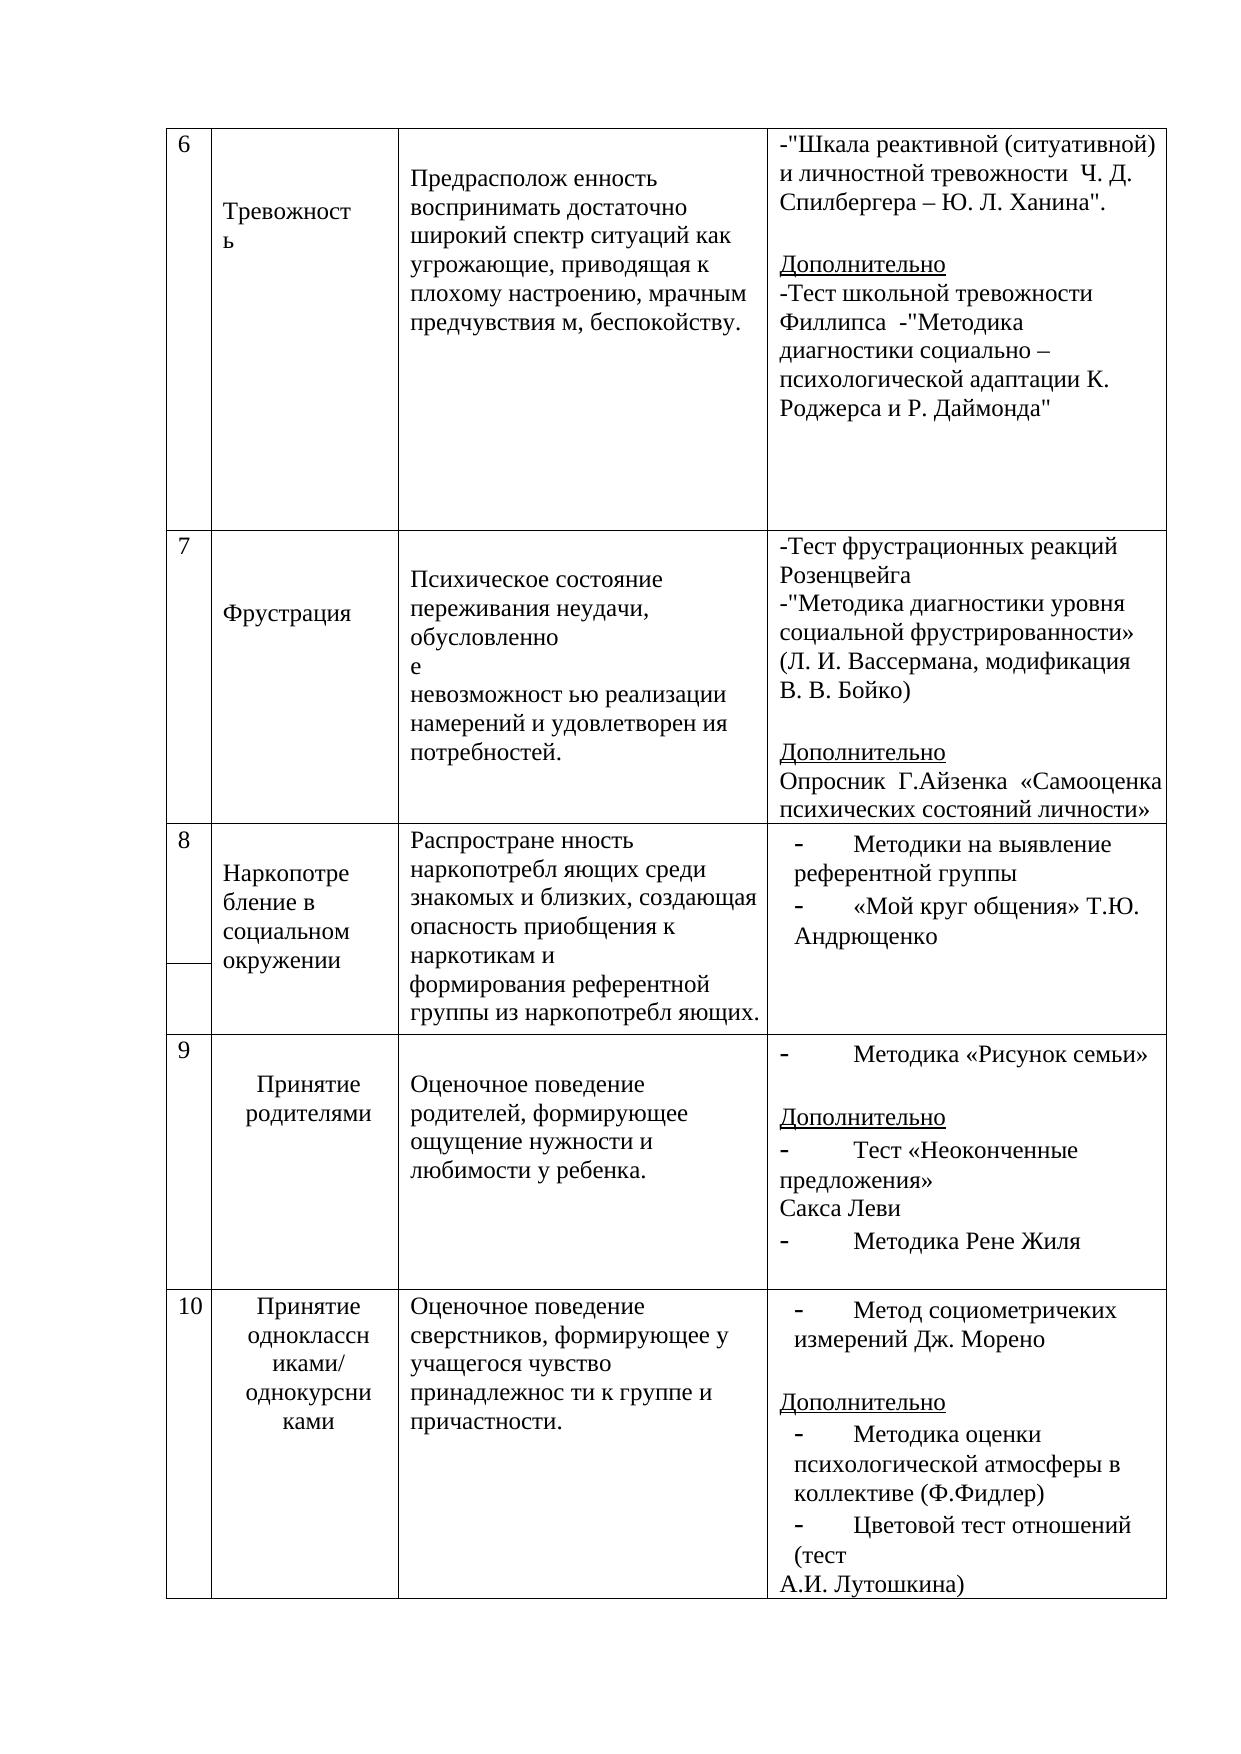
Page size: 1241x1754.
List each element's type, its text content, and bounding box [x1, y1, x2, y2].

table_cell 8 [167, 824, 211, 963]
table_cell Оценочное поведение родителей, формирующее ощущение нужности и любимости у ребенка. [399, 1035, 767, 1289]
table_cell Психическое состояние переживания неудачи, обусловленно е невозможност ью реализации намерений и удовлетворен ия потребностей. [399, 531, 767, 823]
table_cell -Тест фрустрационных реакций Розенцвейга -"Методика диагностики уровня социальной фрустрированности» (Л. И. Вассермана, модификация В. В. Бойко) Дополнительно Опросник Г.Айзенка «Самооценка психических состояний личности» [768, 531, 1166, 823]
table_cell Наркопотре бление в социальном окружении [212, 824, 398, 1034]
table_cell Оценочное поведение сверстников, формирующее у учащегося чувство принадлежнос ти к группе и причастности. [399, 1290, 767, 1598]
table_cell Методики на выявление референтной группы «Мой круг общения» Т.Ю. Андрющенко [768, 824, 1166, 1034]
table_cell 6 [167, 129, 211, 529]
table_cell Предрасполож енность воспринимать достаточно широкий спектр ситуаций как угрожающие, приводящая к плохому настроению, мрачным предчувствия м, беспокойству. [399, 129, 767, 529]
table_cell 10 [167, 1290, 211, 1598]
table_cell Методика «Рисунок семьи» Дополнительно Тест «Неоконченные предложения» Сакса Леви Методика Рене Жиля [768, 1035, 1166, 1289]
table_cell [167, 964, 211, 1034]
table_cell -"Шкала реактивной (ситуативной) и личностной тревожности Ч. Д. Спилбергера – Ю. Л. Ханина". Дополнительно -Тест школьной тревожности Филлипса -"Методика диагностики социально – психологической адаптации К. Роджерса и Р. Даймонда" [768, 129, 1166, 529]
table_cell Распростране нность наркопотребл яющих среди знакомых и близких, создающая опасность приобщения к наркотикам и формирования референтной группы из наркопотребл яющих. [399, 824, 767, 1034]
table_cell 7 [167, 531, 211, 823]
table_cell 9 [167, 1035, 211, 1289]
table_cell Принятие одноклассн иками/ однокурсни ками [212, 1290, 398, 1598]
table_cell Тревожност ь [212, 129, 398, 529]
table_cell Метод социометричеких измерений Дж. Морено Дополнительно Методика оценки психологической атмосферы в коллективе (Ф.Фидлер) Цветовой тест отношений (тест А.И. Лутошкина) [768, 1290, 1166, 1598]
table_cell Принятие родителями [212, 1035, 398, 1289]
table_cell Фрустрация [212, 531, 398, 823]
